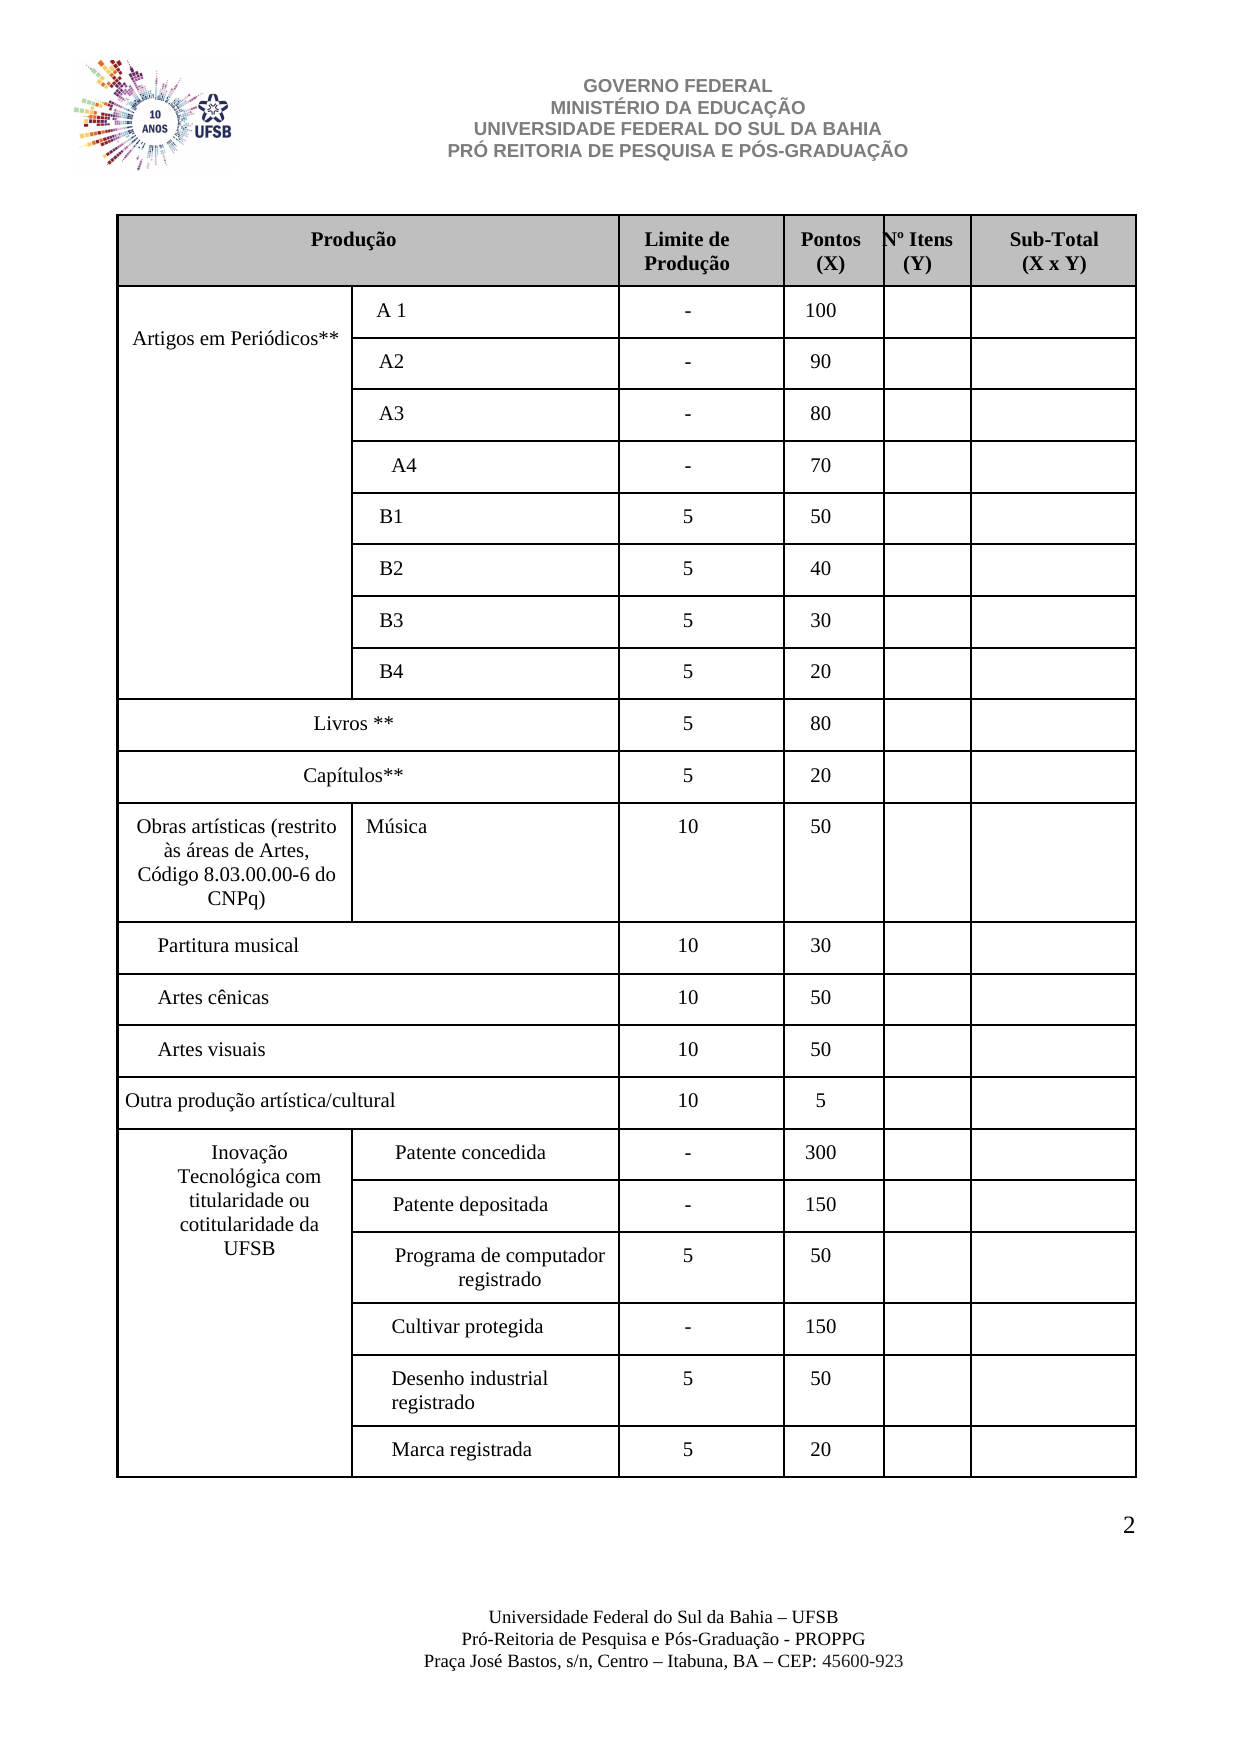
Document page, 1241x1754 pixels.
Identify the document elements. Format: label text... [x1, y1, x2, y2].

table_cell [885, 1026, 970, 1076]
table_cell 20 [785, 1427, 883, 1476]
table_cell A3 [353, 390, 618, 440]
table_cell 5 [620, 752, 783, 802]
table_cell 10 [620, 923, 783, 972]
table_cell B1 [353, 494, 618, 543]
table_cell Patente concedida [353, 1130, 618, 1179]
table_cell 20 [785, 752, 883, 802]
table_cell [972, 494, 1135, 543]
table_cell [885, 1181, 970, 1231]
table_cell Inovação Tecnológica com titularidade ou cotitularidade da UFSB [119, 1130, 351, 1476]
table_cell [972, 1181, 1135, 1231]
table_header Nº Itens (Y) [885, 216, 970, 285]
table_cell 80 [785, 700, 883, 750]
table_cell [972, 1356, 1135, 1424]
table_cell 5 [620, 1356, 783, 1424]
table_cell [972, 390, 1135, 440]
table_cell [972, 1427, 1135, 1476]
table_cell [972, 649, 1135, 698]
table_cell 150 [785, 1181, 883, 1231]
table_cell 5 [620, 649, 783, 698]
table_cell 100 [785, 287, 883, 337]
table_cell B3 [353, 597, 618, 647]
table_cell 10 [620, 975, 783, 1024]
table_cell 40 [785, 545, 883, 595]
picture [72, 60, 238, 171]
table_cell [885, 390, 970, 440]
table_cell - [620, 1130, 783, 1179]
table_cell A4 [353, 442, 618, 492]
table_cell [885, 287, 970, 337]
table_cell [972, 975, 1135, 1024]
table_cell [972, 700, 1135, 750]
table_cell [885, 1233, 970, 1302]
table_cell [885, 975, 970, 1024]
table_cell [972, 287, 1135, 337]
table_cell Capítulos** [119, 752, 618, 802]
table_header Limite de Produção [620, 216, 783, 285]
table_cell [972, 339, 1135, 388]
table_cell Obras artísticas (restrito às áreas de Artes, Código 8.03.00.00-6 do CNPq) [119, 804, 351, 921]
table_cell 150 [785, 1304, 883, 1353]
table_cell - [620, 1304, 783, 1353]
table_cell [885, 442, 970, 492]
table_cell B2 [353, 545, 618, 595]
table_cell [885, 545, 970, 595]
table_cell - [620, 1181, 783, 1231]
table_cell Desenho industrial registrado [353, 1356, 618, 1424]
table_header Sub-Total (X x Y) [972, 216, 1135, 285]
table_cell [972, 1130, 1135, 1179]
table_cell [885, 1427, 970, 1476]
table_cell 50 [785, 1356, 883, 1424]
table_cell 70 [785, 442, 883, 492]
table_cell 50 [785, 1233, 883, 1302]
table_cell 80 [785, 390, 883, 440]
table_cell [972, 923, 1135, 972]
table_cell 300 [785, 1130, 883, 1179]
table_cell [972, 1233, 1135, 1302]
table_cell 5 [620, 597, 783, 647]
table_cell [885, 494, 970, 543]
table_cell 5 [620, 545, 783, 595]
table_cell Artigos em Periódicos** [119, 287, 351, 698]
table_cell 20 [785, 649, 883, 698]
table_cell B4 [353, 649, 618, 698]
table_cell [885, 1304, 970, 1353]
table_cell 5 [620, 1233, 783, 1302]
table_cell - [620, 287, 783, 337]
table_cell [972, 545, 1135, 595]
table_cell 10 [620, 1078, 783, 1127]
table_cell 50 [785, 494, 883, 543]
table_cell [885, 752, 970, 802]
table_cell [972, 1078, 1135, 1127]
table_cell [972, 1304, 1135, 1353]
table_cell [972, 442, 1135, 492]
table_cell Cultivar protegida [353, 1304, 618, 1353]
table_cell [972, 597, 1135, 647]
table_cell Outra produção artística/cultural [119, 1078, 618, 1127]
table_cell 50 [785, 804, 883, 921]
table_cell 50 [785, 975, 883, 1024]
table_cell A2 [353, 339, 618, 388]
table_cell [972, 1026, 1135, 1076]
table_cell 5 [620, 700, 783, 750]
table_cell 50 [785, 1026, 883, 1076]
table_header Pontos (X) [785, 216, 883, 285]
table_cell [885, 700, 970, 750]
table_cell [885, 339, 970, 388]
table_cell [885, 649, 970, 698]
table_cell [885, 804, 970, 921]
table_cell 90 [785, 339, 883, 388]
table_cell [885, 923, 970, 972]
table_cell [885, 1356, 970, 1424]
table_cell Programa de computador registrado [353, 1233, 618, 1302]
table_cell Música [353, 804, 618, 921]
table_cell Partitura musical [119, 923, 618, 972]
table_cell Livros ** [119, 700, 618, 750]
table_cell 5 [785, 1078, 883, 1127]
table_cell Marca registrada [353, 1427, 618, 1476]
table_cell - [620, 390, 783, 440]
table_cell 30 [785, 923, 883, 972]
table_cell [885, 597, 970, 647]
table_cell 5 [620, 1427, 783, 1476]
table_cell [885, 1130, 970, 1179]
table_cell [885, 1078, 970, 1127]
table_cell - [620, 339, 783, 388]
table_cell 5 [620, 494, 783, 543]
table_cell Patente depositada [353, 1181, 618, 1231]
table_cell A 1 [353, 287, 618, 337]
table_cell [972, 804, 1135, 921]
table_cell 10 [620, 1026, 783, 1076]
table_cell [972, 752, 1135, 802]
table_header Produção [119, 216, 618, 285]
table_cell - [620, 442, 783, 492]
table_cell Artes cênicas [119, 975, 618, 1024]
table_cell 10 [620, 804, 783, 921]
table_cell Artes visuais [119, 1026, 618, 1076]
table_cell 30 [785, 597, 883, 647]
